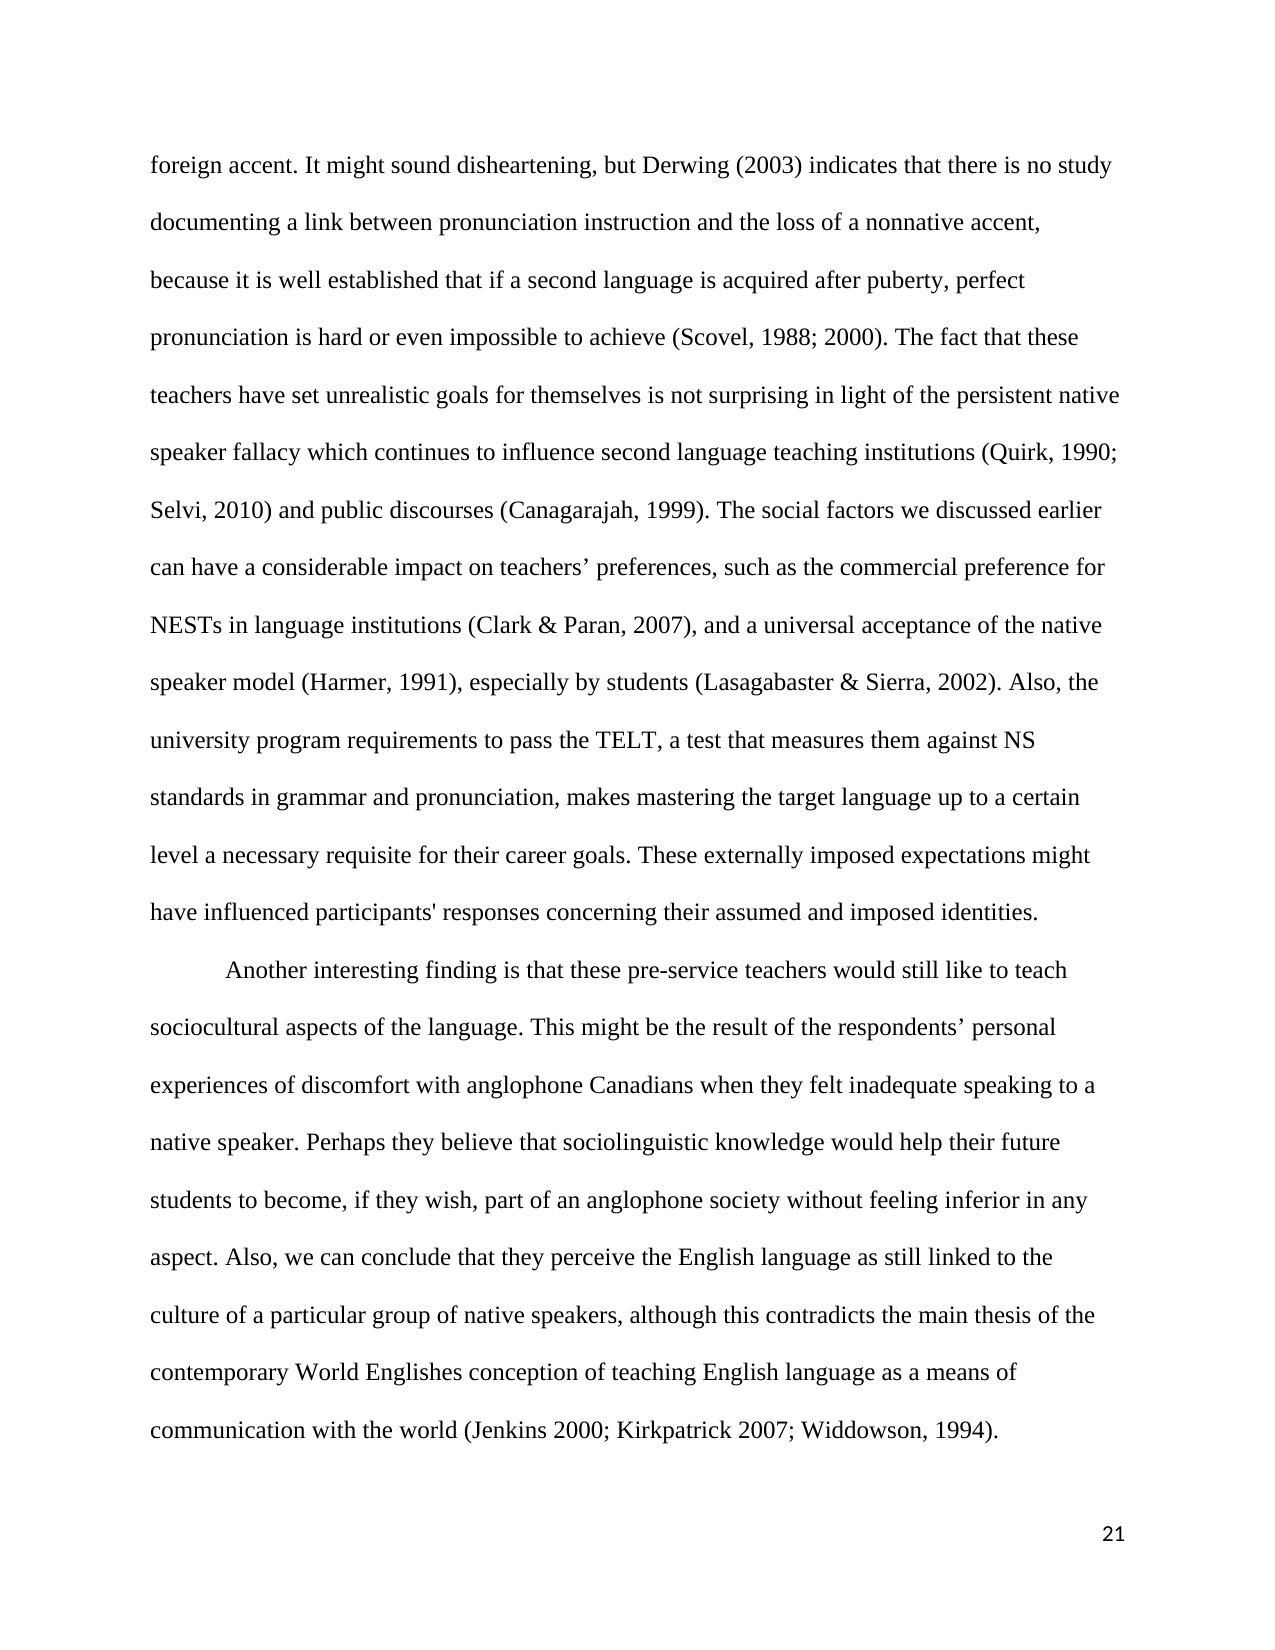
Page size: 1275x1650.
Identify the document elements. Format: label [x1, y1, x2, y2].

text [150, 150, 1125, 926]
text [150, 955, 1125, 1444]
